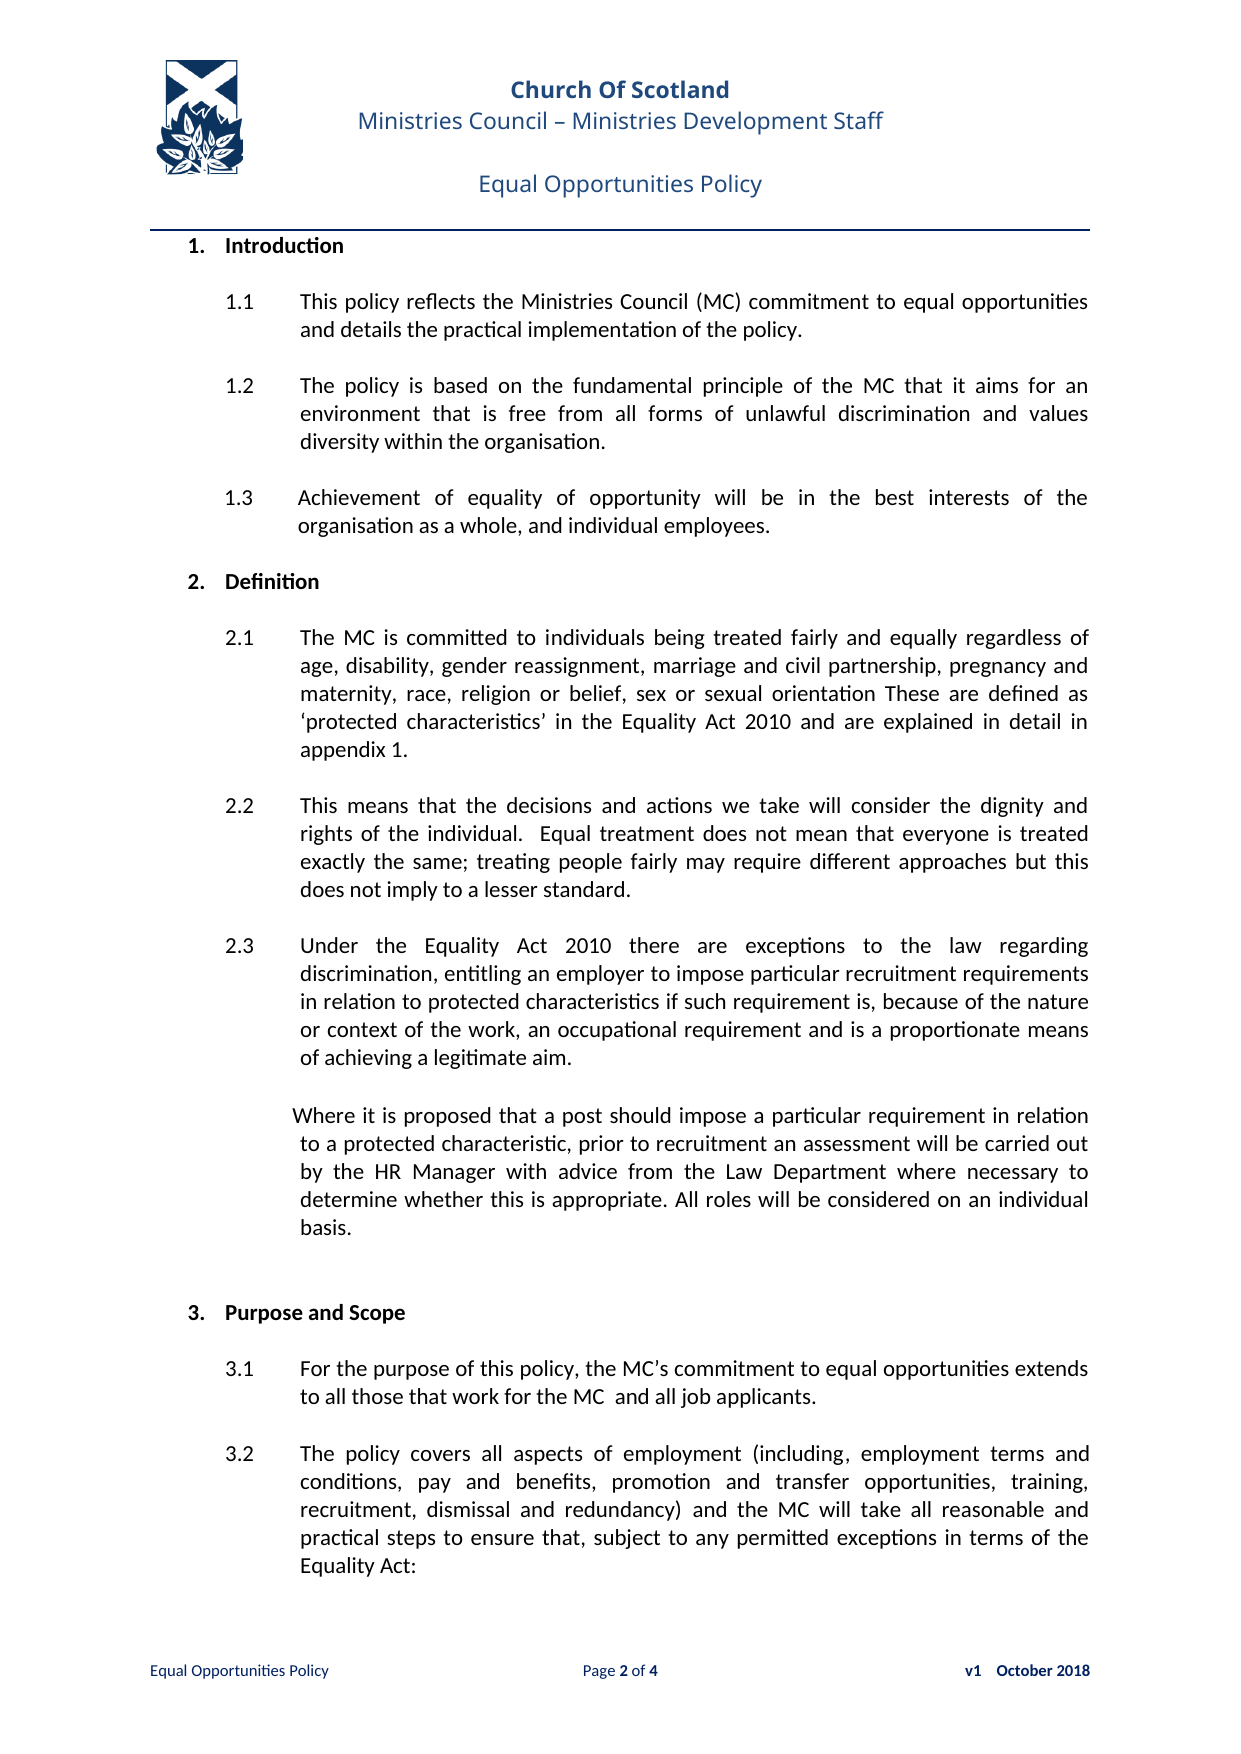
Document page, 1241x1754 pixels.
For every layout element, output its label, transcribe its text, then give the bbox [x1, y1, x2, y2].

text 2.2 This means that the decisions and actions we take will consider the dignity and rights of the individual. Equal treatment does not mean that everyone is treated exactly the same; treating people fairly may require different approaches but this does not imply to a lesser standard. [225, 791, 1090, 903]
text 1.1 This policy reflects the Ministries Council (MC) commitment to equal opportunities and details the practical implementation of the policy. [225, 287, 1090, 343]
list Achievement of equality of opportunity will be in the best interests of the organisation as a whole, and individual employees. [224, 483, 1090, 539]
text 2.3 Under the Equality Act 2010 there are exceptions to the law regarding discrimination, entitling an employer to impose particular recruitment requirements in relation to protected characteristics if such requirement is, because of the nature or context of the work, an occupational requirement and is a proportionate means of achieving a legitimate aim. [225, 931, 1090, 1072]
text 1.2 The policy is based on the fundamental principle of the MC that it aims for an environment that is free from all forms of unlawful discrimination and values diversity within the organisation. [225, 371, 1090, 455]
text Where it is proposed that a post should impose a particular requirement in relation to a protected characteristic, prior to recruitment an assessment will be carried out by the HR Manager with advice from the Law Department where necessary to determine whether this is appropriate. All roles will be considered on an individual basis. [292, 1101, 1090, 1241]
picture [155, 60, 243, 173]
text 3.2 The policy covers all aspects of employment (including, employment terms and conditions, pay and benefits, promotion and transfer opportunities, training, recruitment, dismissal and redundancy) and the MC will take all reasonable and practical steps to ensure that, subject to any permitted exceptions in terms of the Equality Act: [225, 1439, 1090, 1579]
text 3.1 For the purpose of this policy, the MC’s commitment to equal opportunities extends to all those that work for the MC and all job applicants. [225, 1354, 1090, 1410]
list Purpose and Scope [187, 1298, 1090, 1326]
list Introduction [187, 231, 1090, 259]
text 2.1 The MC is committed to individuals being treated fairly and equally regardless of age, disability, gender reassignment, marriage and civil partnership, pregnancy and maternity, race, religion or belief, sex or sexual orientation These are defined as ‘protected characteristics’ in the Equality Act 2010 and are explained in detail in appendix 1. [225, 623, 1090, 763]
list Definition [187, 567, 1090, 595]
